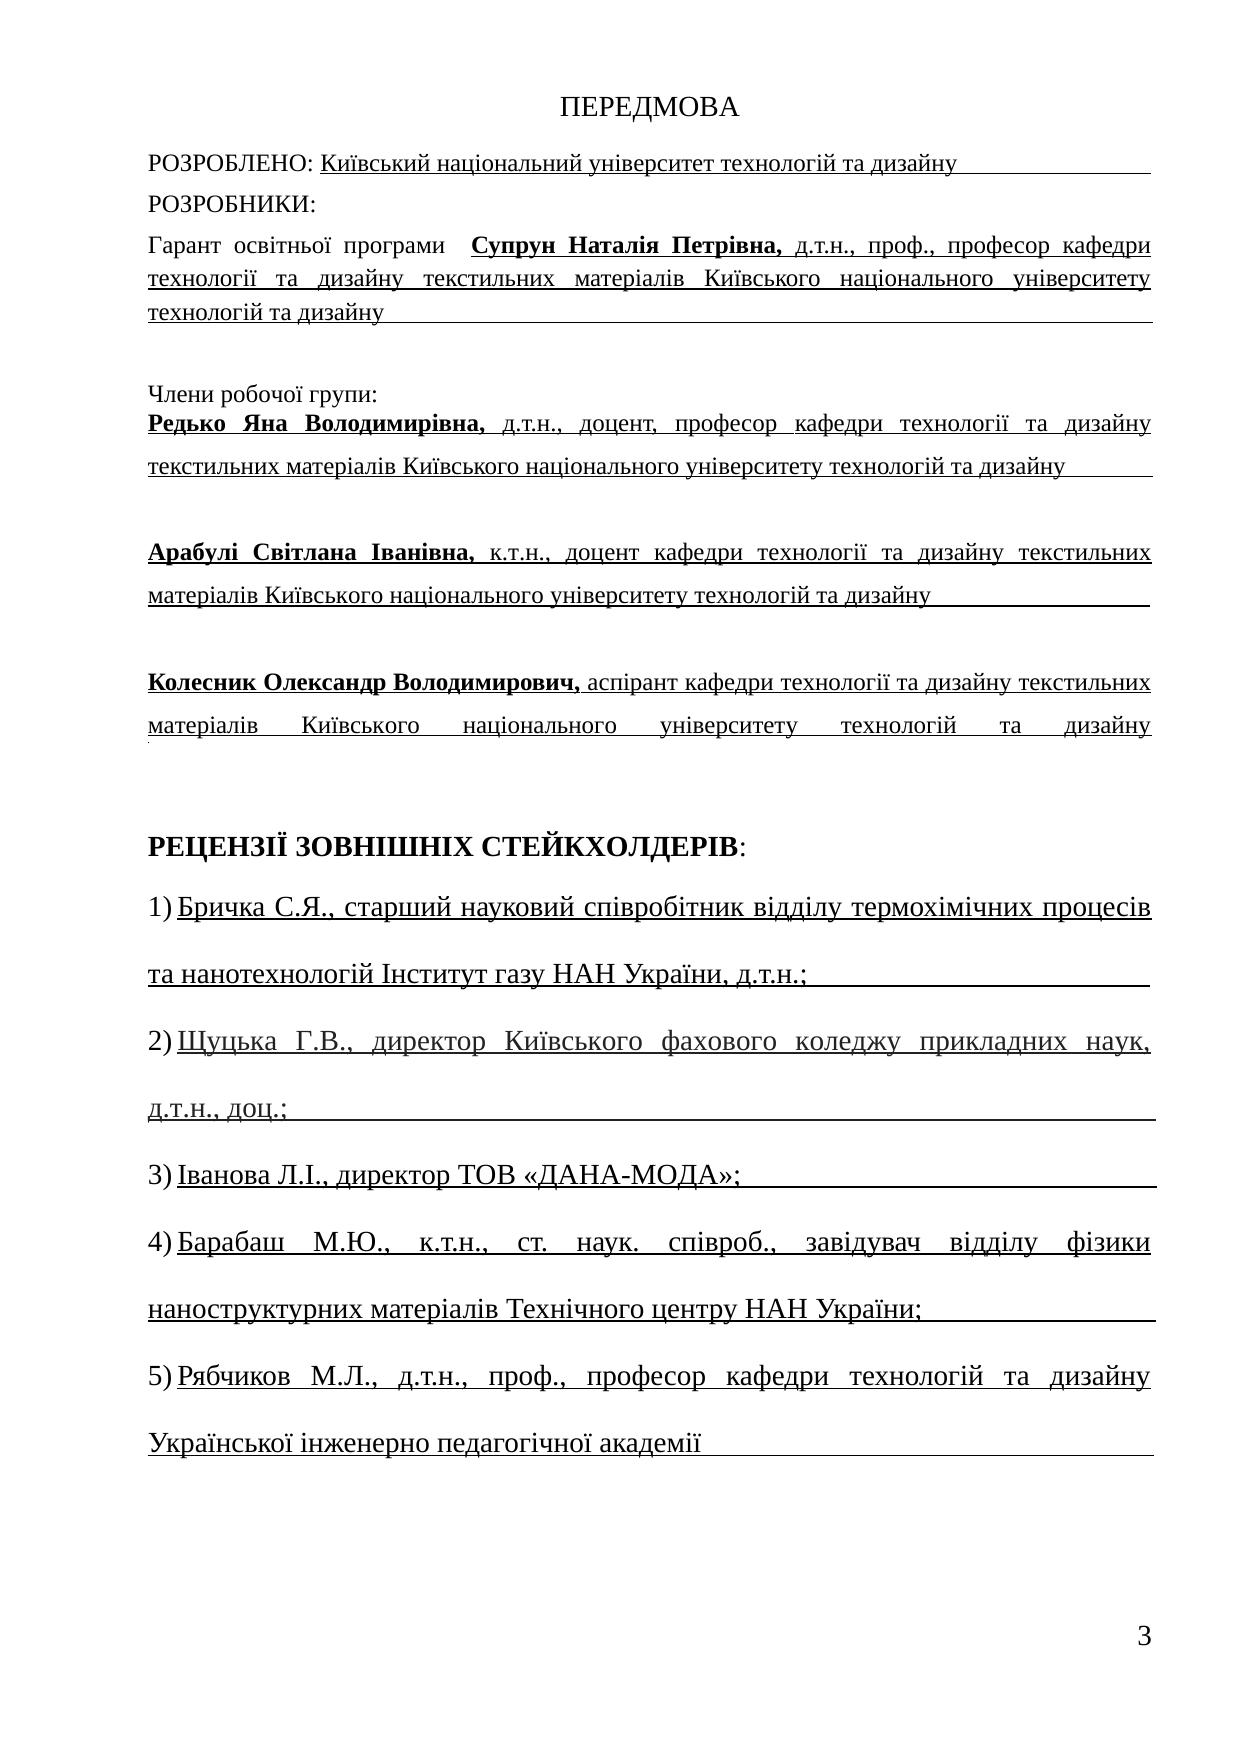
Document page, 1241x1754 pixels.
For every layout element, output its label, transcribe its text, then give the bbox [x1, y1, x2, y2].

text Редько Яна Володимирівна, д.т.н., доцент, професор кафедри технології та дизайну текстильних матеріалів Київського національного університету технологій та дизайну . [148, 408, 1152, 476]
text РЕЦЕНЗІЇ ЗОВНІШНІХ СТЕЙКХОЛДЕРІВ: [148, 829, 1152, 863]
list Рябчиков М.Л., д.т.н., проф., професор кафедри технологій та дизайну Української інженерно педагогічної академії . [148, 1358, 1152, 1455]
text розробники: [148, 189, 1152, 218]
text Гарант освітньої програми Супрун Наталія Петрівна, д.т.н., проф., професор кафедри технології та дизайну текстильних матеріалів Київського національного університету технологій та дизайну . [148, 231, 1152, 322]
list Бричка С.Я., старший науковий співробітник відділу термохімічних процесів та нанотехнологій Інститут газу НАН України, д.т.н.; . [148, 889, 1152, 989]
text РОЗРОБЛЕНО: Київський національний університет технологій та дизайну . [148, 148, 1152, 177]
text Передмова [148, 89, 1152, 122]
text Колесник Олександр Володимирович, аспірант кафедри технології та дизайну текстильних матеріалів Київського національного університету технологій та дизайну . [148, 667, 1152, 735]
list Іванова Л.І., директор ТОВ «ДАНА-МОДА»; . [148, 1157, 1152, 1191]
list Щуцька Г.В., директор Київського фахового коледжу прикладних наук, д.т.н., доц.; . [148, 1023, 1152, 1119]
text Арабулі Світлана Іванівна, к.т.н., доцент кафедри технології та дизайну текстильних матеріалів Київського національного університету технологій та дизайну . [148, 564, 1152, 609]
text Члени робочої групи: [148, 379, 1122, 408]
text Арабулі Світлана Іванівна, к.т.н., доцент кафедри технології та дизайну текстильних матеріалів Київського національного університету технологій та дизайну . [148, 537, 1152, 562]
list Барабаш М.Ю., к.т.н., ст. наук. співроб., завідувач відділу фізики наноструктурних матеріалів Технічного центру НАН України; . [148, 1224, 1152, 1320]
